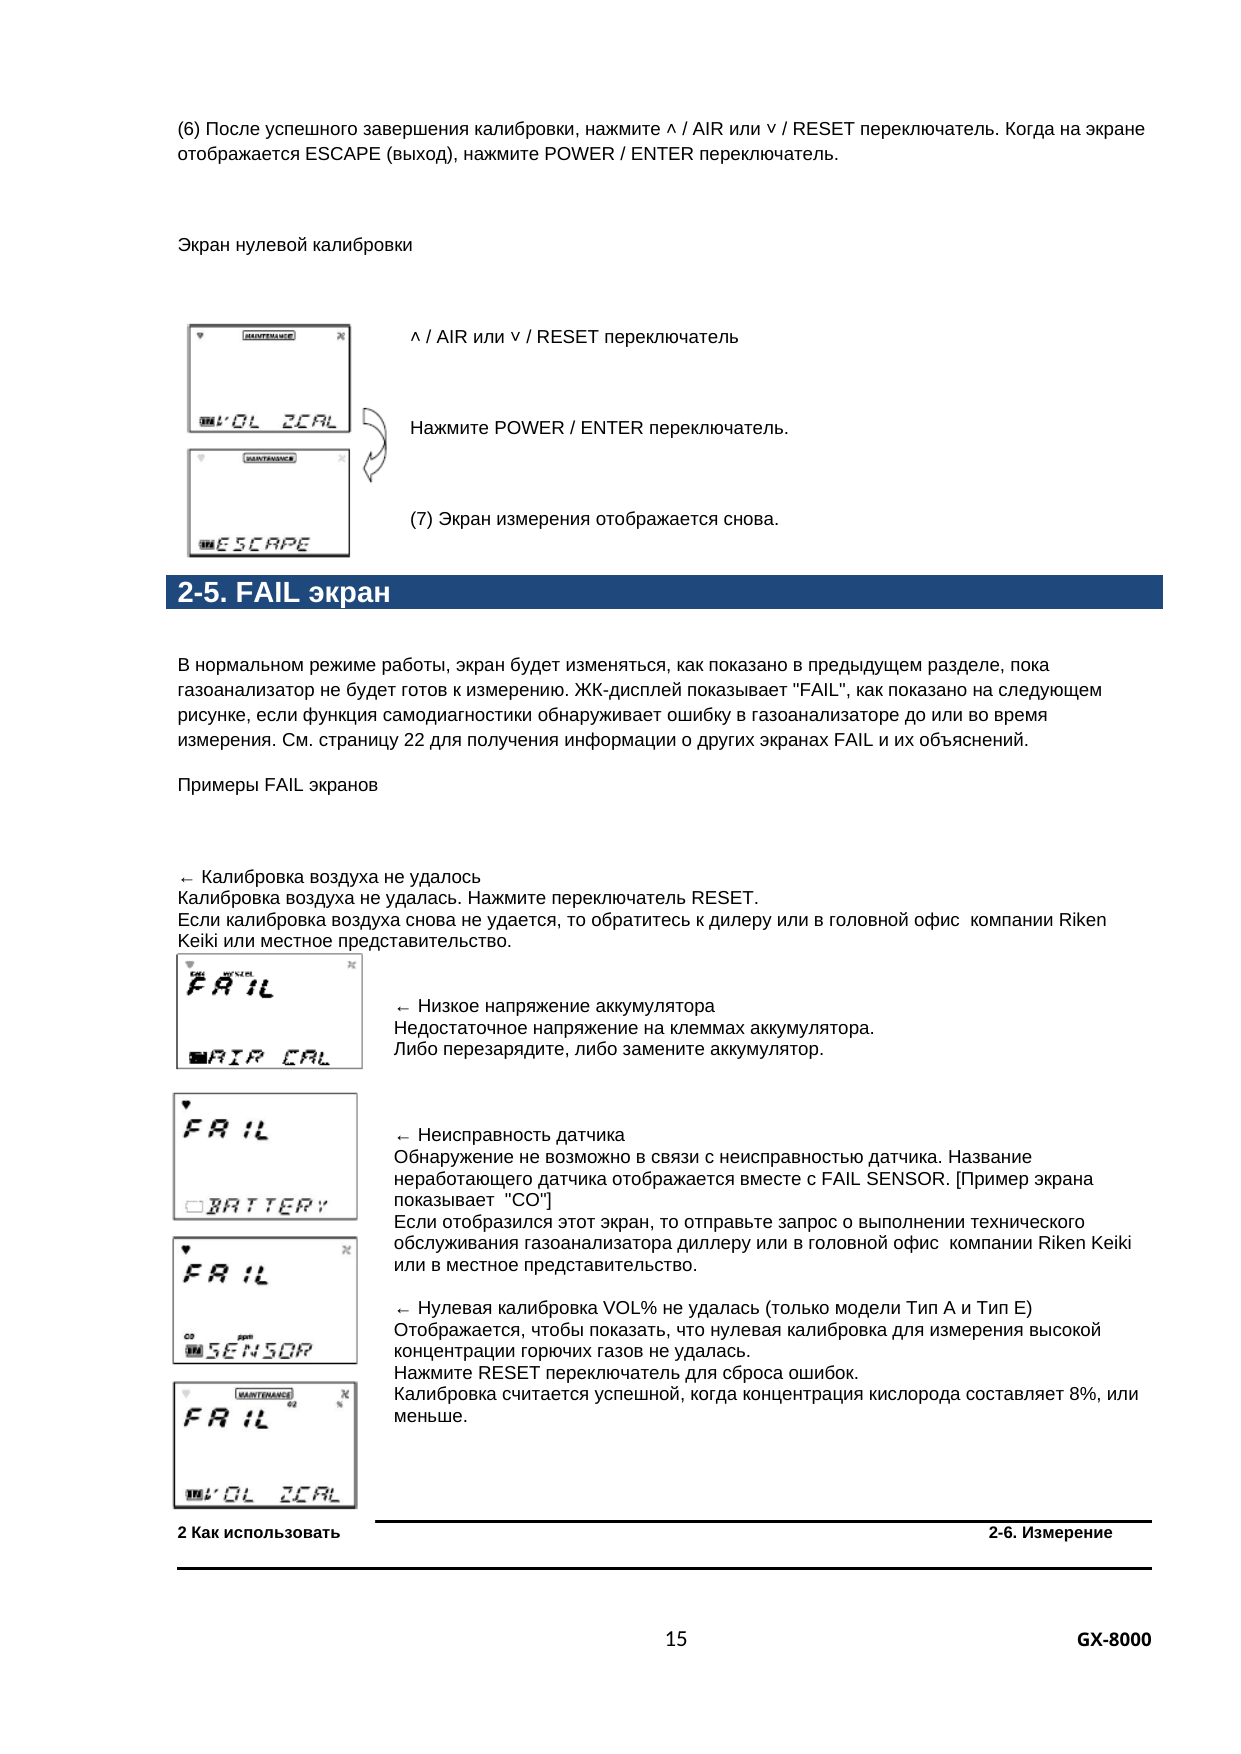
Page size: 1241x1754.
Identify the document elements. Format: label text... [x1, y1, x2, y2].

text Недостаточное напряжение на клеммах аккумулятора. [375, 1016, 1152, 1038]
text ← Неисправность датчика [375, 1124, 1152, 1146]
text В нормальном режиме работы, экран будет изменяться, как показано в предыдущем разделе, пока газоанализатор не будет готов к измерению. ЖК-дисплей показывает "FAIL", как показано на следующем рисунке, если функция самодиагностики обнаруживает ошибку в газоанализаторе до или во время измерения. См. страницу 22 для получения информации о других экранах FAIL и их объяснений. [177, 654, 1152, 750]
text Обнаружение не возможно в связи с неисправностью датчика. Название неработающего датчика отображается вместе с FAIL SENSOR. [Пример экрана показывает "CO"] [375, 1146, 1152, 1211]
text Калибровка воздуха не удалась. Нажмите переключатель RESET. [177, 887, 1152, 909]
text ← Калибровка воздуха не удалось [177, 866, 1152, 887]
text Калибровка считается успешной, когда концентрация кислорода составляет 8%, или меньше. [375, 1383, 1152, 1426]
text Нажмите RESET переключатель для сброса ошибок. [375, 1361, 1152, 1383]
text 2 Как использовать 2-6. Измерение [177, 1523, 1152, 1542]
text Если калибровка воздуха снова не удается, то обратитесь к дилеру или в головной офис компании Riken Keiki или местное представительство. [177, 909, 1152, 952]
text Либо перезарядите, либо замените аккумулятор. [375, 1038, 1152, 1059]
text (6) После успешного завершения калибровки, нажмите ˄ / AIR или ˅ / RESET переключатель. Когда на экране отображается ESCAPE (выход), нажмите POWER / ENTER переключатель. [177, 118, 1152, 164]
text Экран нулевой калибровки [177, 234, 1152, 256]
table_header 2-5. FAIL экран [166, 575, 1163, 609]
text ← Низкое напряжение аккумулятора [375, 995, 1152, 1016]
text ← Нулевая калибровка VOL% не удалась (только модели Тип А и Тип Е) [375, 1297, 1152, 1318]
text (7) Экран измерения отображается снова. [392, 508, 1152, 529]
text Нажмите POWER / ENTER переключатель. [392, 417, 1152, 438]
text Отображается, чтобы показать, что нулевая калибровка для измерения высокой концентрации горючих газов не удалась. [375, 1318, 1152, 1361]
text Если отобразился этот экран, то отправьте запрос о выполнении технического обслуживания газоанализатора диллеру или в головной офис компании Riken Keiki или в местное представительство. [375, 1211, 1152, 1275]
text ˄ / AIR или ˅ / RESET переключатель [392, 325, 1152, 347]
text Примеры FAIL экранов [177, 774, 1152, 796]
